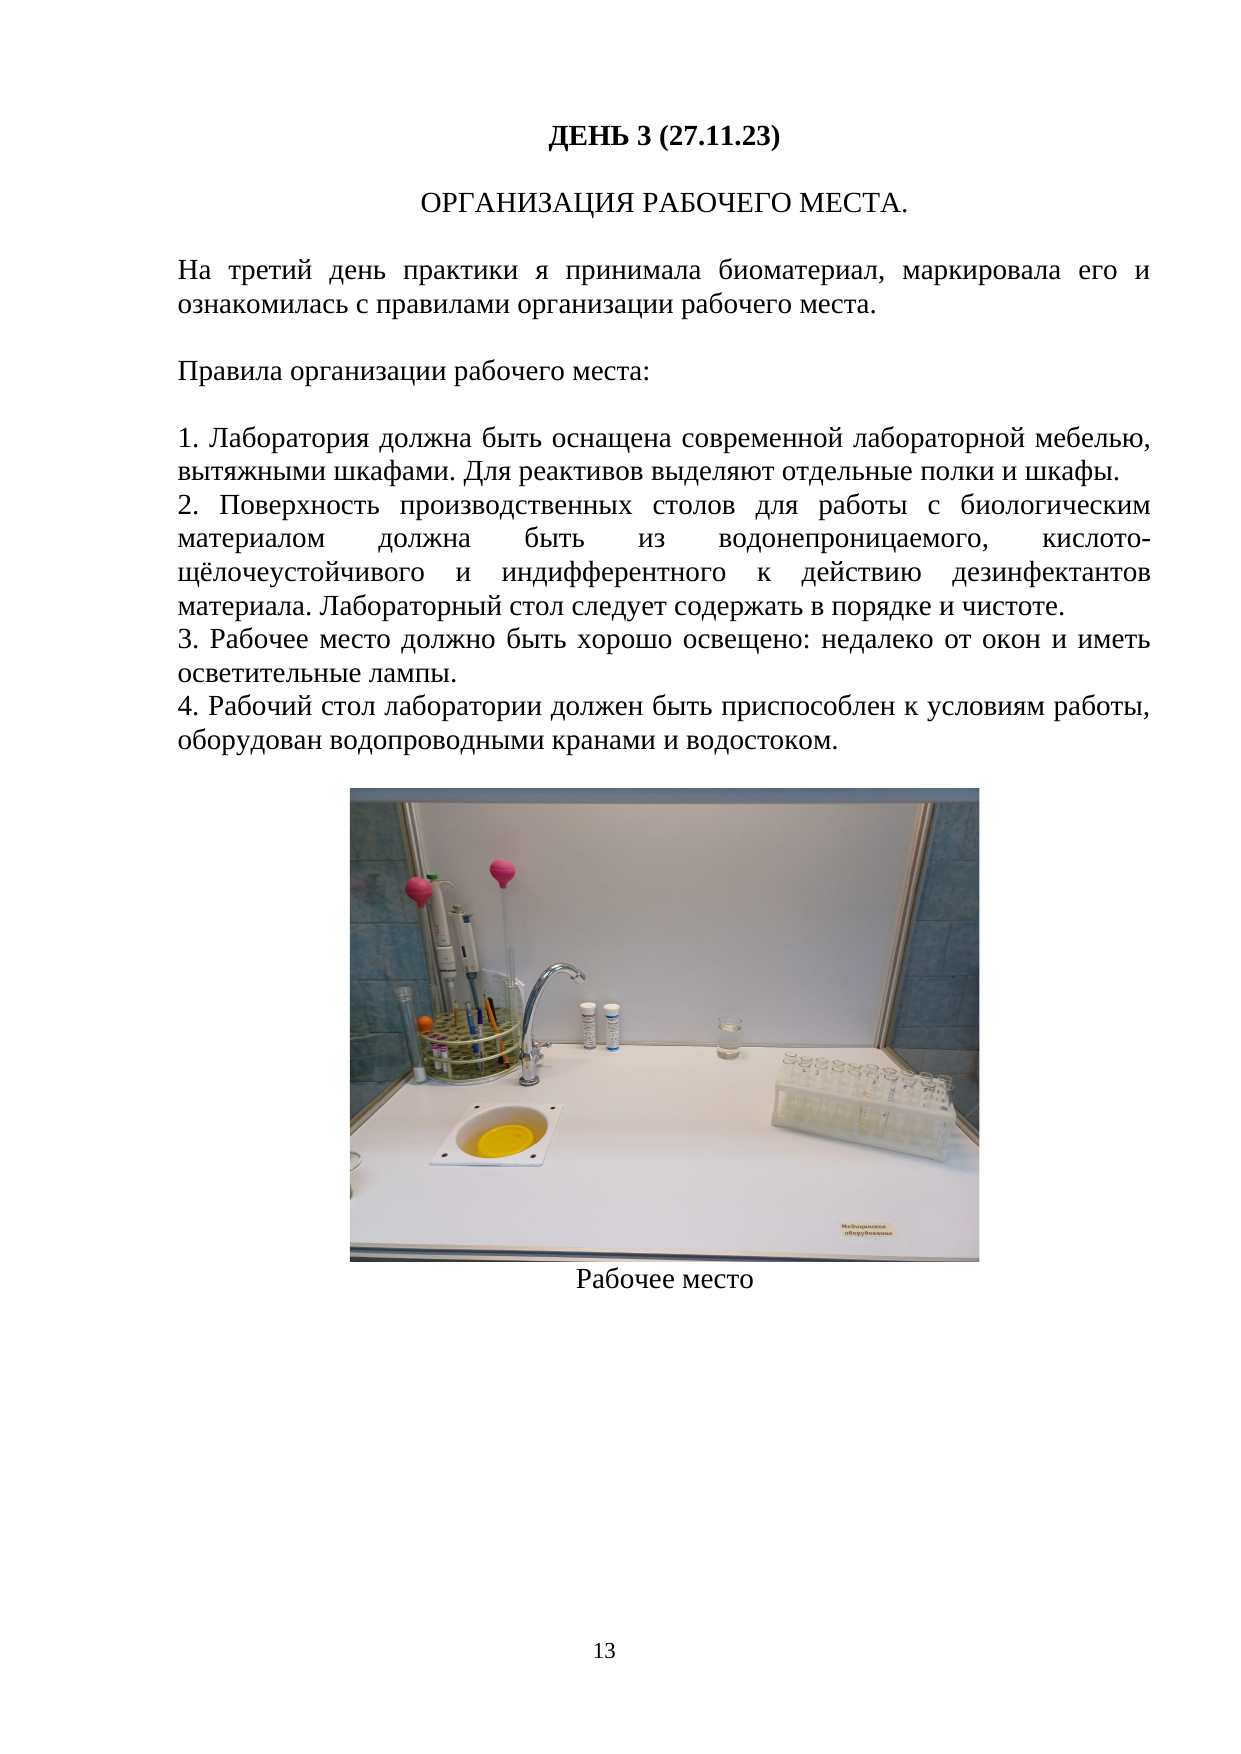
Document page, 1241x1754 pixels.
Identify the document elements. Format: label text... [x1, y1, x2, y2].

text Правила организации рабочего места: [177, 353, 1152, 386]
text 4. Рабочий стол лаборатории должен быть приспособлен к условиям работы, оборудован водопроводными кранами и водостоком. [177, 688, 1152, 755]
table_header Рабочее место [166, 789, 1163, 1295]
text На третий день практики я принимала биоматериал, маркировала его и ознакомилась с правилами организации рабочего места. [177, 252, 1152, 319]
text ОРГАНИЗАЦИЯ РАБОЧЕГО МЕСТА. [177, 185, 1152, 219]
text 1. Лаборатория должна быть оснащена современной лабораторной мебелью, вытяжными шкафами. Для реактивов выделяют отдельные полки и шкафы. [177, 420, 1152, 487]
text 3. Рабочее место должно быть хорошо освещено: недалеко от окон и иметь осветительные лампы. [177, 621, 1152, 688]
text ДЕНЬ 3 (27.11.23) [177, 118, 1152, 152]
picture [349, 788, 980, 1262]
text 2. Поверхность производственных столов для работы с биологическим материалом должна быть из водонепроницаемого, кислото-щёлочеустойчивого и индифферентного к действию дезинфектантов материала. Лабораторный стол следует содержать в порядке и чистоте. [177, 487, 1152, 621]
